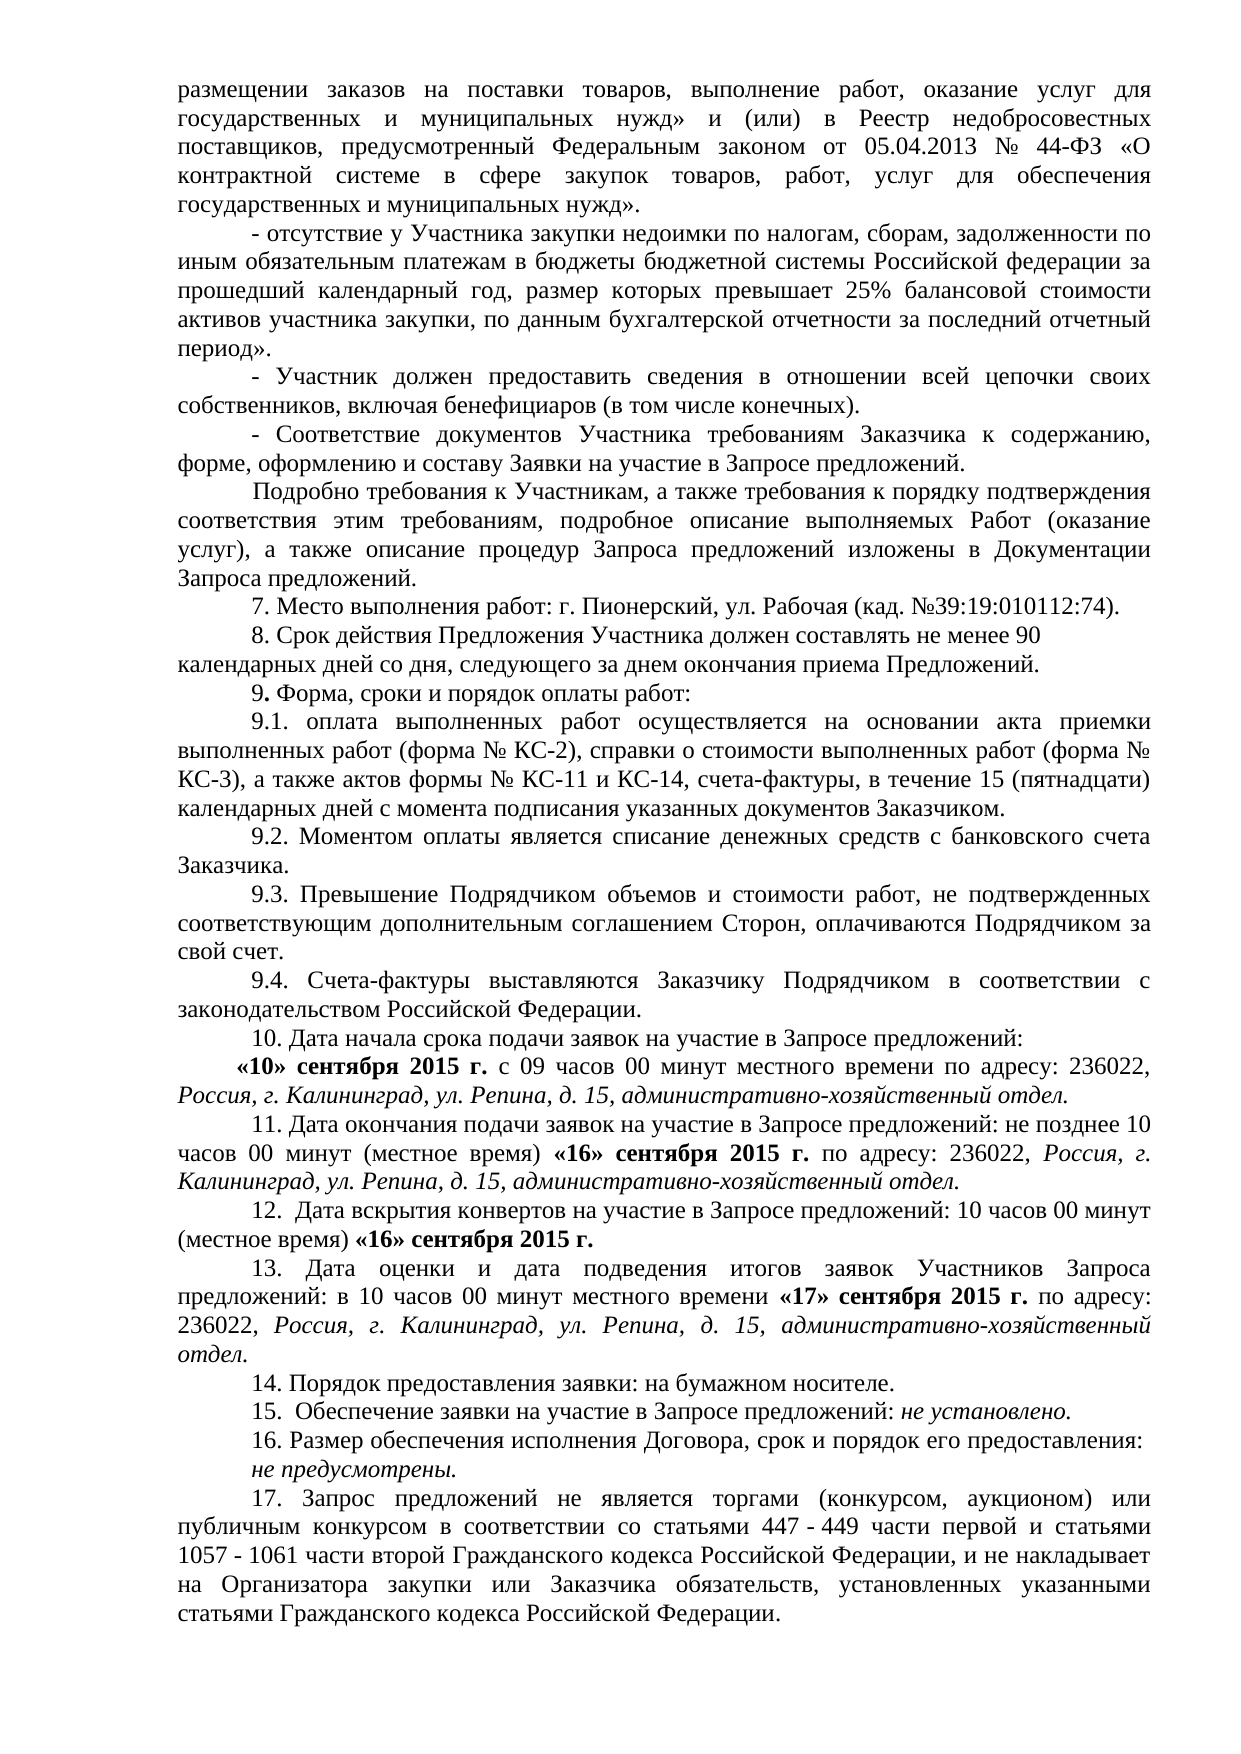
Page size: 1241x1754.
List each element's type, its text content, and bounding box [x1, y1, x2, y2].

list 16. Размер обеспечения исполнения Договора, срок и порядок его предоставления: не предусмотрены. [177, 1425, 1152, 1483]
text 9.1. оплата выполненных работ осуществляется на основании акта приемки выполненных работ (форма № КС-2), справки о стоимости выполненных работ (форма № КС-3), а также актов формы № КС-11 и КС-14, счета-фактуры, в течение 15 (пятнадцати) календарных дней с момента подписания указанных документов Заказчиком. [177, 706, 1152, 821]
text 17. Запрос предложений не является торгами (конкурсом, аукционом) или публичным конкурсом в соответствии со статьями 447 - 449 части первой и статьями 1057 - 1061 части второй Гражданского кодекса Российской Федерации, и не накладывает на Организатора закупки или Заказчика обязательств, установленных указанными статьями Гражданского кодекса Российской Федерации. [177, 1483, 1152, 1626]
text - отсутствие у Участника закупки недоимки по налогам, сборам, задолженности по иным обязательным платежам в бюджеты бюджетной системы Российской федерации за прошедший календарный год, размер которых превышает 25% балансовой стоимости активов участника закупки, по данным бухгалтерской отчетности за последний отчетный период». [177, 218, 1152, 361]
list 14. Порядок предоставления заявки: на бумажном носителе. [177, 1368, 1152, 1396]
list 15. Обеспечение заявки на участие в Запросе предложений: не установлено. [177, 1396, 1152, 1425]
text 9.2. Моментом оплаты является списание денежных средств с банковского счета Заказчика. [177, 821, 1152, 879]
text 7. Место выполнения работ: г. Пионерский, ул. Рабочая (кад. №39:19:010112:74). [158, 591, 1152, 620]
text 10. Дата начала срока подачи заявок на участие в Запросе предложений: [177, 1023, 1152, 1051]
text Подробно требования к Участникам, а также требования к порядку подтверждения соответствия этим требованиям, подробное описание выполняемых Работ (оказание услуг), а также описание процедур Запроса предложений изложены в Документации Запроса предложений. [177, 476, 1152, 591]
text 9. Форма, сроки и порядок оплаты работ: [177, 678, 1152, 706]
text - Соответствие документов Участника требованиям Заказчика к содержанию, форме, оформлению и составу Заявки на участие в Запросе предложений. [177, 419, 1152, 476]
list 13. Дата оценки и дата подведения итогов заявок Участников Запроса предложений: в 10 часов 00 минут местного времени «17» сентября . по адресу: 236022, Россия, г. Калининград, ул. Репина, д. 15, административно-хозяйственный отдел. [177, 1253, 1152, 1368]
text «10» сентября . с 09 часов 00 минут местного времени по адресу: 236022, Россия, г. Калининград, ул. Репина, д. 15, административно-хозяйственный отдел. [177, 1051, 1152, 1109]
list 11. Дата окончания подачи заявок на участие в Запросе предложений: не позднее 10 часов 00 минут (местное время) «16» сентября . по адресу: 236022, Россия, г. Калининград, ул. Репина, д. 15, административно-хозяйственный отдел. [177, 1109, 1152, 1195]
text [177, 74, 1152, 218]
text 8. Срок действия Предложения Участника должен составлять не менее 90 календарных дней со дня, следующего за днем окончания приема Предложений. [177, 620, 1152, 678]
text 9.3. Превышение Подрядчиком объемов и стоимости работ, не подтвержденных соответствующим дополнительным соглашением Сторон, оплачиваются Подрядчиком за свой счет. [177, 879, 1152, 965]
text 9.4. Счета-фактуры выставляются Заказчику Подрядчиком в соответствии с законодательством Российской Федерации. [177, 965, 1152, 1023]
text - Участник должен предоставить сведения в отношении всей цепочки своих собственников, включая бенефициаров (в том числе конечных). [177, 361, 1152, 419]
list 12. Дата вскрытия конвертов на участие в Запросе предложений: 10 часов 00 минут (местное время) «16» сентября . [177, 1195, 1152, 1253]
